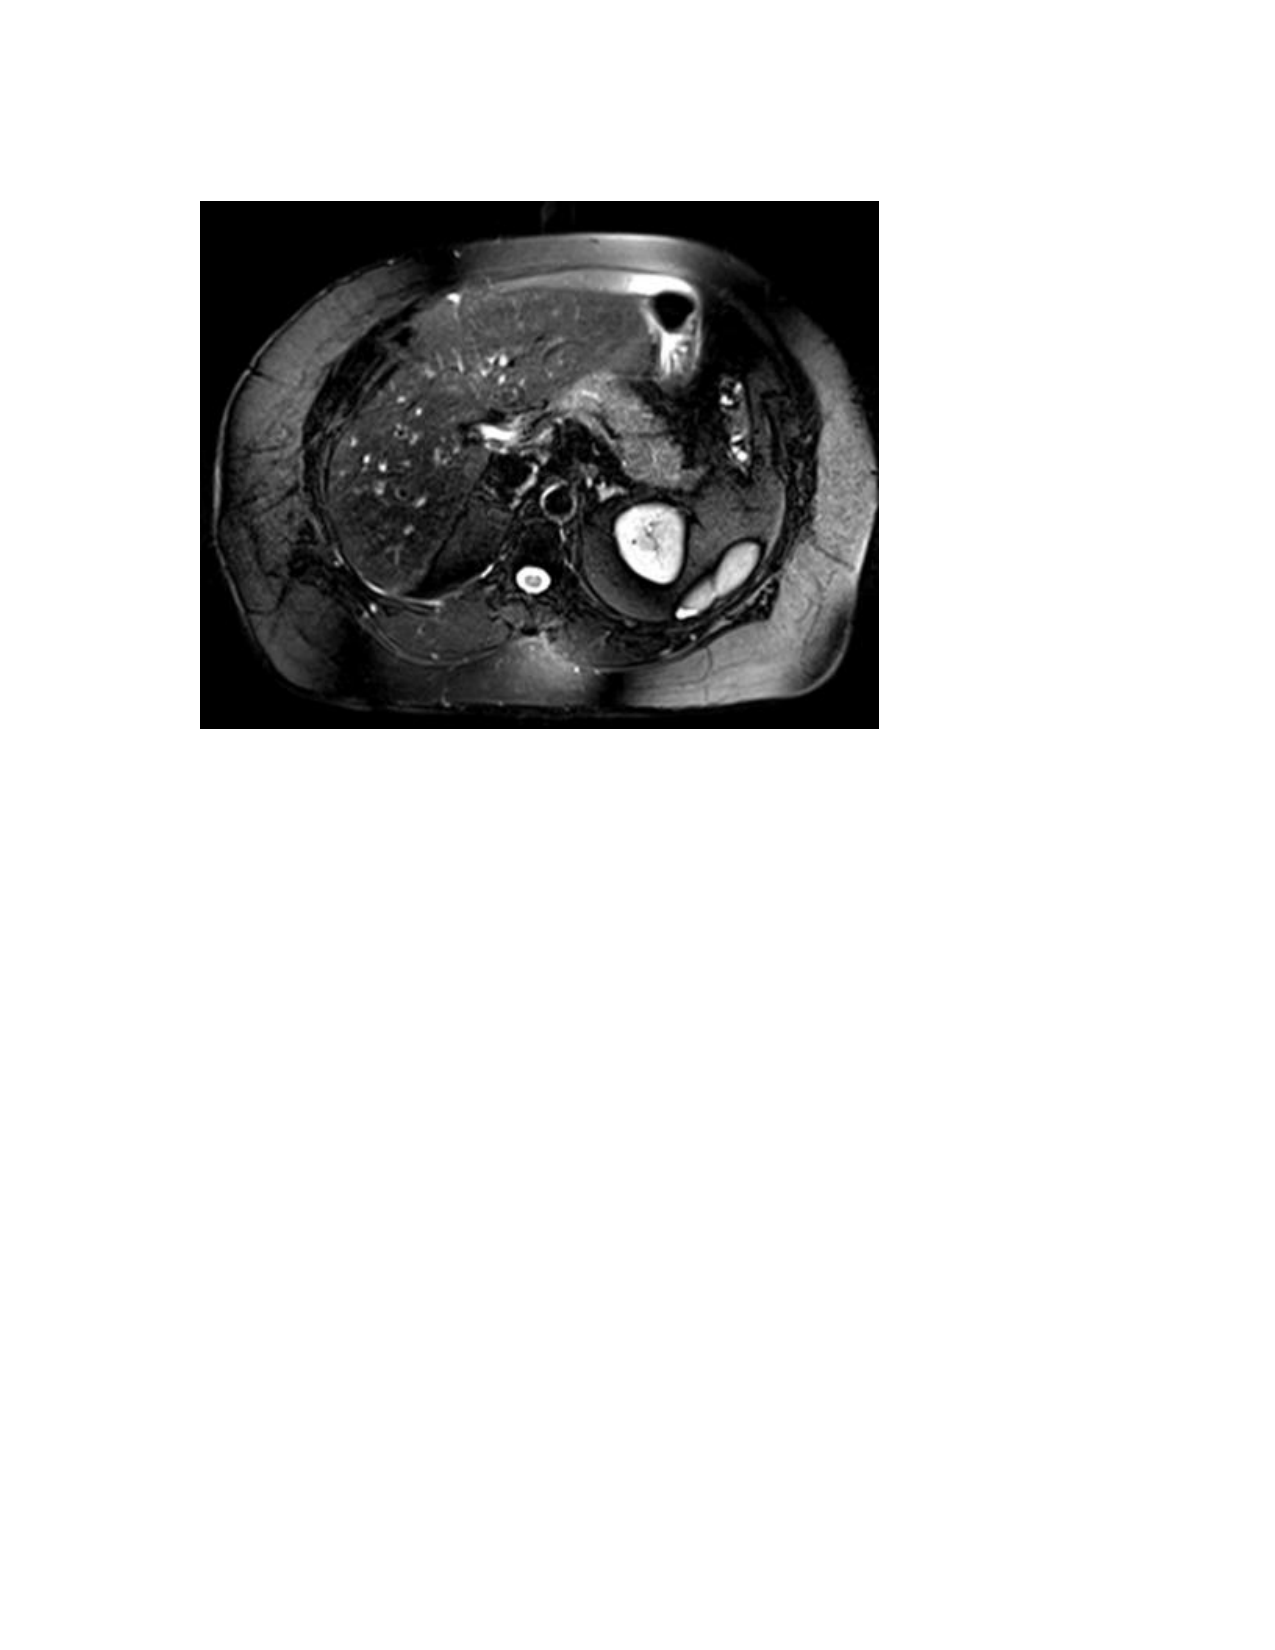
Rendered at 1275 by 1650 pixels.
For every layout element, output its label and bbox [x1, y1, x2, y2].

picture [200, 201, 879, 729]
